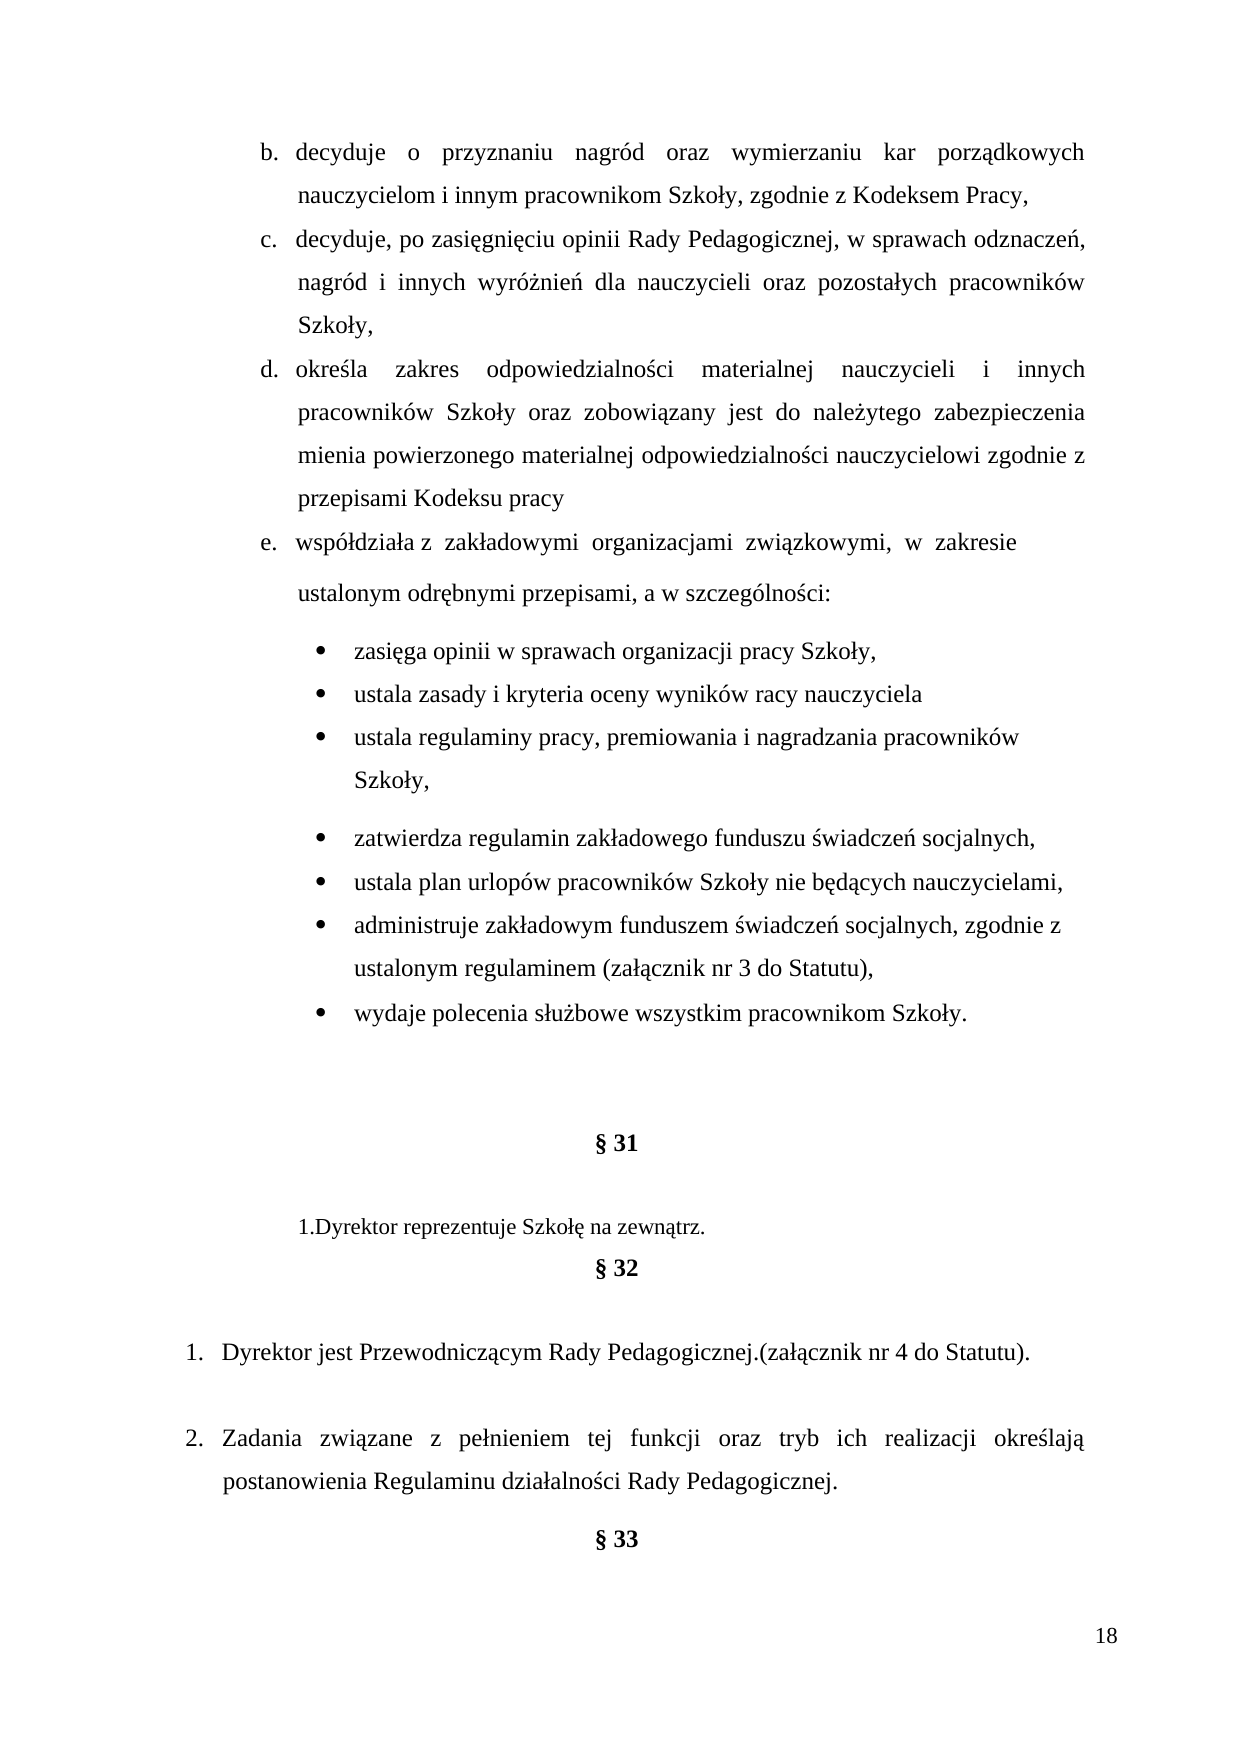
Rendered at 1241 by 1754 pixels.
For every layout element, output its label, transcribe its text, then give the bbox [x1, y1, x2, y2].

list ustala zasady i kryteria oceny wyników racy nauczyciela [316, 679, 1117, 708]
list administruje zakładowym funduszem świadczeń socjalnych, zgodnie z ustalonym regulaminem (załącznik nr 3 do Statutu), [316, 910, 1061, 982]
list ustala regulaminy pracy, premiowania i nagradzania pracowników Szkoły, [316, 722, 1020, 794]
text ustalonym odrębnymi przepisami, a w szczególności: [298, 578, 1117, 607]
list zatwierdza regulamin zakładowego funduszu świadczeń socjalnych, [316, 823, 1117, 852]
subtitle § 33 [594, 1524, 1117, 1553]
list 1.Dyrektor reprezentuje Szkołę na zewnątrz. [298, 1213, 1040, 1239]
list określa zakres odpowiedzialności materialnej nauczycieli i innych pracowników Szkoły oraz zobowiązany jest do należytego zabezpieczenia mienia powierzonego materialnej odpowiedzialności nauczycielowi zgodnie z przepisami Kodeksu pracy [260, 354, 1086, 512]
list wydaje polecenia służbowe wszystkim pracownikom Szkoły. [316, 998, 1117, 1027]
list decyduje, po zasięgnięciu opinii Rady Pedagogicznej, w sprawach odznaczeń, nagród i innych wyróżnień dla nauczycieli oraz pozostałych pracowników Szkoły, [260, 224, 1086, 339]
subtitle § 32 [594, 1253, 1117, 1281]
list ustala plan urlopów pracowników Szkoły nie będących nauczycielami, [316, 867, 1117, 896]
list Dyrektor jest Przewodniczącym Rady Pedagogicznej.(załącznik nr 4 do Statutu). [185, 1337, 1117, 1366]
list decyduje o przyznaniu nagród oraz wymierzaniu kar porządkowych nauczycielom i innym pracownikom Szkoły, zgodnie z Kodeksem Pracy, [260, 137, 1085, 209]
list zasięga opinii w sprawach organizacji pracy Szkoły, [316, 636, 1117, 665]
list współdziała z zakładowymi organizacjami związkowymi, w zakresie [260, 527, 1117, 556]
list Zadania związane z pełnieniem tej funkcji oraz tryb ich realizacji określają postanowienia Regulaminu działalności Rady Pedagogicznej. [185, 1423, 1086, 1494]
subtitle § 31 [594, 1084, 1117, 1156]
